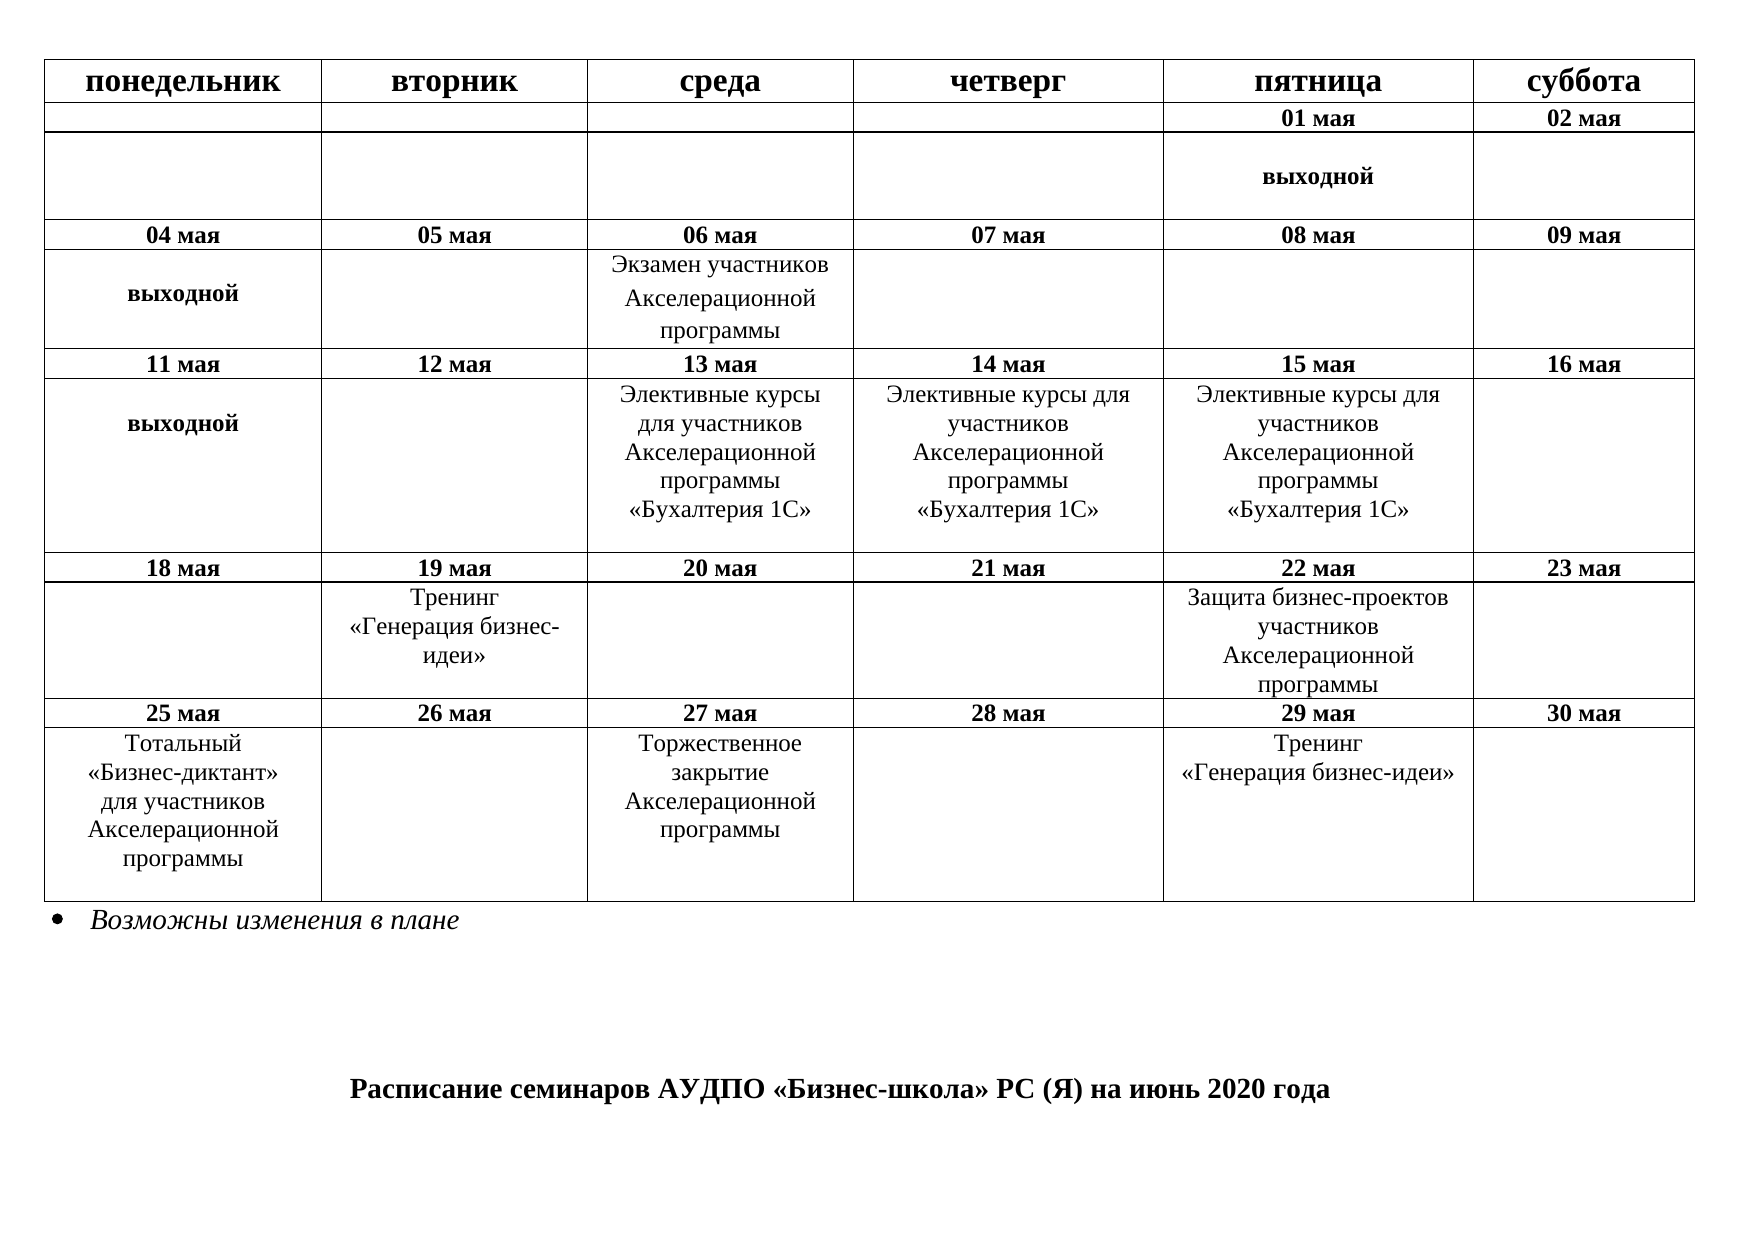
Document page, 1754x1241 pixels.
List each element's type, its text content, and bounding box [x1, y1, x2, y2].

table_cell [322, 250, 587, 348]
table_cell [588, 133, 853, 219]
table_cell 11 мая [45, 349, 321, 378]
table_header пятница [1164, 60, 1473, 102]
table_cell Защита бизнес-проектов участников Акселерационной программы [1164, 583, 1473, 697]
list Возможны изменения в плане [52, 902, 1636, 935]
table_cell 04 мая [45, 220, 321, 248]
table_cell Элективные курсы для участников Акселерационной программы «Бухалтерия 1С» [588, 379, 853, 552]
table_cell [1164, 250, 1473, 348]
table_cell 09 мая [1474, 220, 1694, 248]
table_cell выходной [45, 250, 321, 348]
table_cell 05 мая [322, 220, 587, 248]
table_cell 19 мая [322, 553, 587, 581]
table_cell выходной [1164, 133, 1473, 219]
table_cell Экзамен участников Акселерационной программы [588, 250, 853, 348]
table_cell 18 мая [45, 553, 321, 581]
table_cell 23 мая [1474, 553, 1694, 581]
table_header среда [588, 60, 853, 102]
table_cell 22 мая [1164, 553, 1473, 581]
table_cell 21 мая [854, 553, 1163, 581]
table_header четверг [854, 60, 1163, 102]
table_cell [588, 583, 853, 697]
table_cell 13 мая [588, 349, 853, 378]
table_cell 20 мая [588, 553, 853, 581]
table_cell 29 мая [1164, 699, 1473, 727]
table_cell 07 мая [854, 220, 1163, 248]
table_cell Элективные курсы для участников Акселерационной программы «Бухалтерия 1С» [854, 379, 1163, 552]
table_cell 26 мая [322, 699, 587, 727]
table_cell [1474, 583, 1694, 697]
table_cell [854, 103, 1163, 131]
table_cell [1474, 728, 1694, 901]
table_cell [854, 133, 1163, 219]
table_cell 27 мая [588, 699, 853, 727]
table_cell [322, 728, 587, 901]
text Расписание семинаров АУДПО «Бизнес-школа» РС (Я) на июнь 2020 года [44, 1072, 1636, 1105]
table_cell 25 мая [45, 699, 321, 727]
table_cell [322, 103, 587, 131]
table_cell [322, 379, 587, 552]
table_cell [854, 250, 1163, 348]
table_cell Тренинг «Генерация бизнес-идеи» [322, 583, 587, 697]
table_cell Торжественное закрытие Акселерационной программы [588, 728, 853, 901]
table_cell [588, 103, 853, 131]
table_header понедельник [45, 60, 321, 102]
table_cell Тренинг «Генерация бизнес-идеи» [1164, 728, 1473, 901]
table_cell 08 мая [1164, 220, 1473, 248]
table_cell 15 мая [1164, 349, 1473, 378]
table_cell Элективные курсы для участников Акселерационной программы «Бухалтерия 1С» [1164, 379, 1473, 552]
table_cell 06 мая [588, 220, 853, 248]
table_cell 30 мая [1474, 699, 1694, 727]
table_cell [854, 728, 1163, 901]
table_cell 14 мая [854, 349, 1163, 378]
table_cell выходной [45, 379, 321, 552]
table_cell [45, 583, 321, 697]
table_cell Тотальный «Бизнес-диктант» для участников Акселерационной программы [45, 728, 321, 901]
table_cell [1474, 250, 1694, 348]
table_cell [1474, 133, 1694, 219]
table_header суббота [1474, 60, 1694, 102]
table_cell 02 мая [1474, 103, 1694, 131]
table_cell 01 мая [1164, 103, 1473, 131]
table_cell [322, 133, 587, 219]
table_cell [45, 133, 321, 219]
table_cell [45, 103, 321, 131]
table_cell 28 мая [854, 699, 1163, 727]
table_cell 16 мая [1474, 349, 1694, 378]
table_cell [1474, 379, 1694, 552]
table_cell 12 мая [322, 349, 587, 378]
table_cell [854, 583, 1163, 697]
table_header вторник [322, 60, 587, 102]
